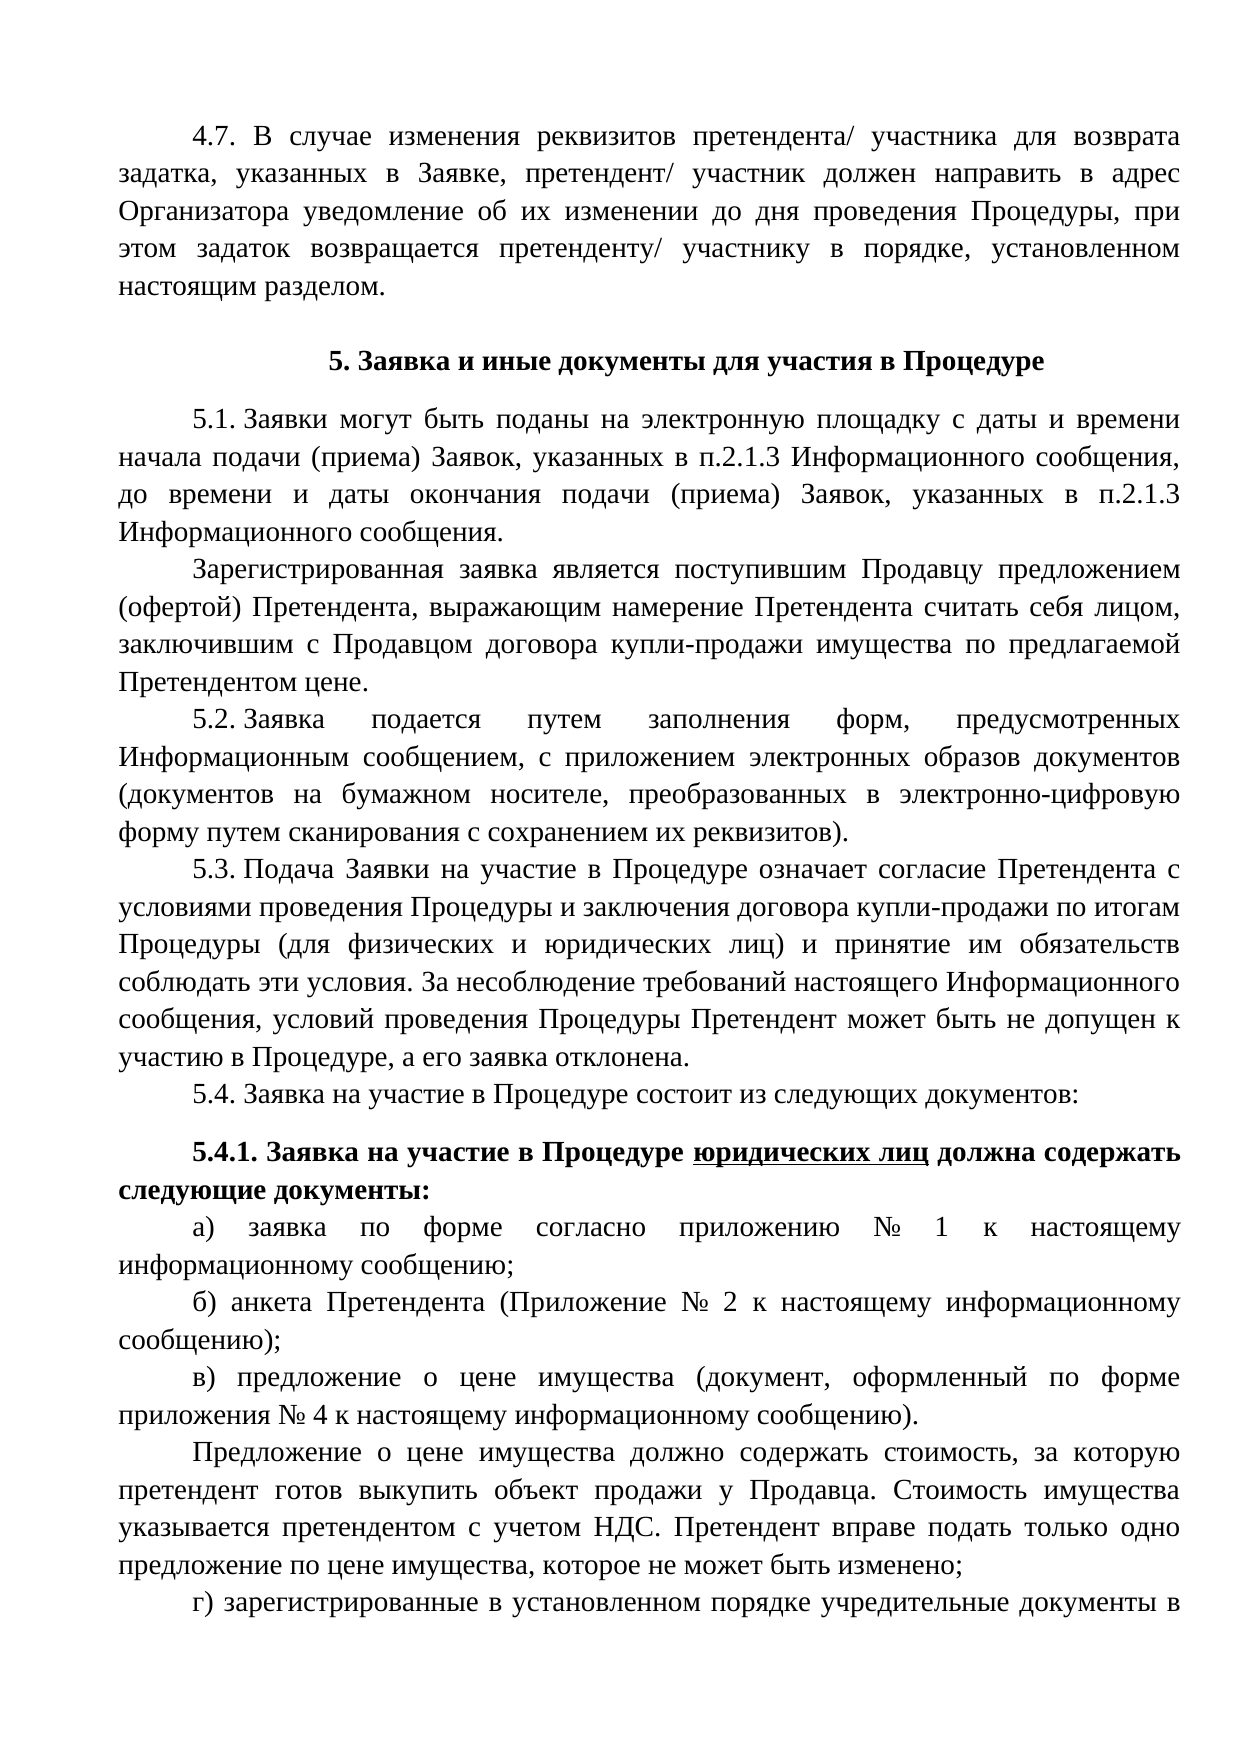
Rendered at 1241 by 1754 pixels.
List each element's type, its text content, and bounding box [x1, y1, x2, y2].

list В случае изменения реквизитов претендента/ участника для возврата задатка, указанных в Заявке, претендент/ участник должен направить в адрес Организатора уведомление об их изменении до дня проведения Процедуры, при этом задаток возвращается претенденту/ участнику в порядке, установленном настоящим разделом. [118, 115, 1181, 303]
text а) заявка по форме согласно приложению № 1 к настоящему информационному сообщению; [118, 1207, 1181, 1282]
text 5.1. Заявки могут быть поданы на электронную площадку с даты и времени начала подачи (приема) Заявок, указанных в п.2.1.3 Информационного сообщения, до времени и даты окончания подачи (приема) Заявок, указанных в п.2.1.3 Информационного сообщения. [118, 398, 1181, 548]
text в) предложение о цене имущества (документ, оформленный по форме приложения № 4 к настоящему информационному сообщению). [118, 1357, 1181, 1432]
text Предложение о цене имущества должно содержать стоимость, за которую претендент готов выкупить объект продажи у Продавца. Стоимость имущества указывается претендентом с учетом НДС. Претендент вправе подать только одно предложение по цене имущества, которое не может быть изменено; [118, 1432, 1181, 1582]
text 5.4.1. Заявка на участие в Процедуре юридических лиц должна содержать следующие документы: [118, 1132, 1181, 1207]
text 5.3. Подача Заявки на участие в Процедуре означает согласие Претендента с условиями проведения Процедуры и заключения договора купли-продажи по итогам Процедуры (для физических и юридических лиц) и принятие им обязательств соблюдать эти условия. За несоблюдение требований настоящего Информационного сообщения, условий проведения Процедуры Претендент может быть не допущен к участию в Процедуре, а его заявка отклонена. [118, 848, 1181, 1073]
text 5. Заявка и иные документы для участия в Процедуре [118, 340, 1181, 378]
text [118, 1582, 1181, 1619]
text 5.4. Заявка на участие в Процедуре состоит из следующих документов: [118, 1073, 1181, 1111]
text Зарегистрированная заявка является поступившим Продавцу предложением (офертой) Претендента, выражающим намерение Претендента считать себя лицом, заключившим с Продавцом договора купли-продажи имущества по предлагаемой Претендентом цене. [118, 548, 1181, 698]
text б) анкета Претендента (Приложение № 2 к настоящему информационному сообщению); [118, 1282, 1181, 1357]
text 5.2. Заявка подается путем заполнения форм, предусмотренных Информационным сообщением, с приложением электронных образов документов (документов на бумажном носителе, преобразованных в электронно-цифровую форму путем сканирования с сохранением их реквизитов). [118, 698, 1181, 848]
